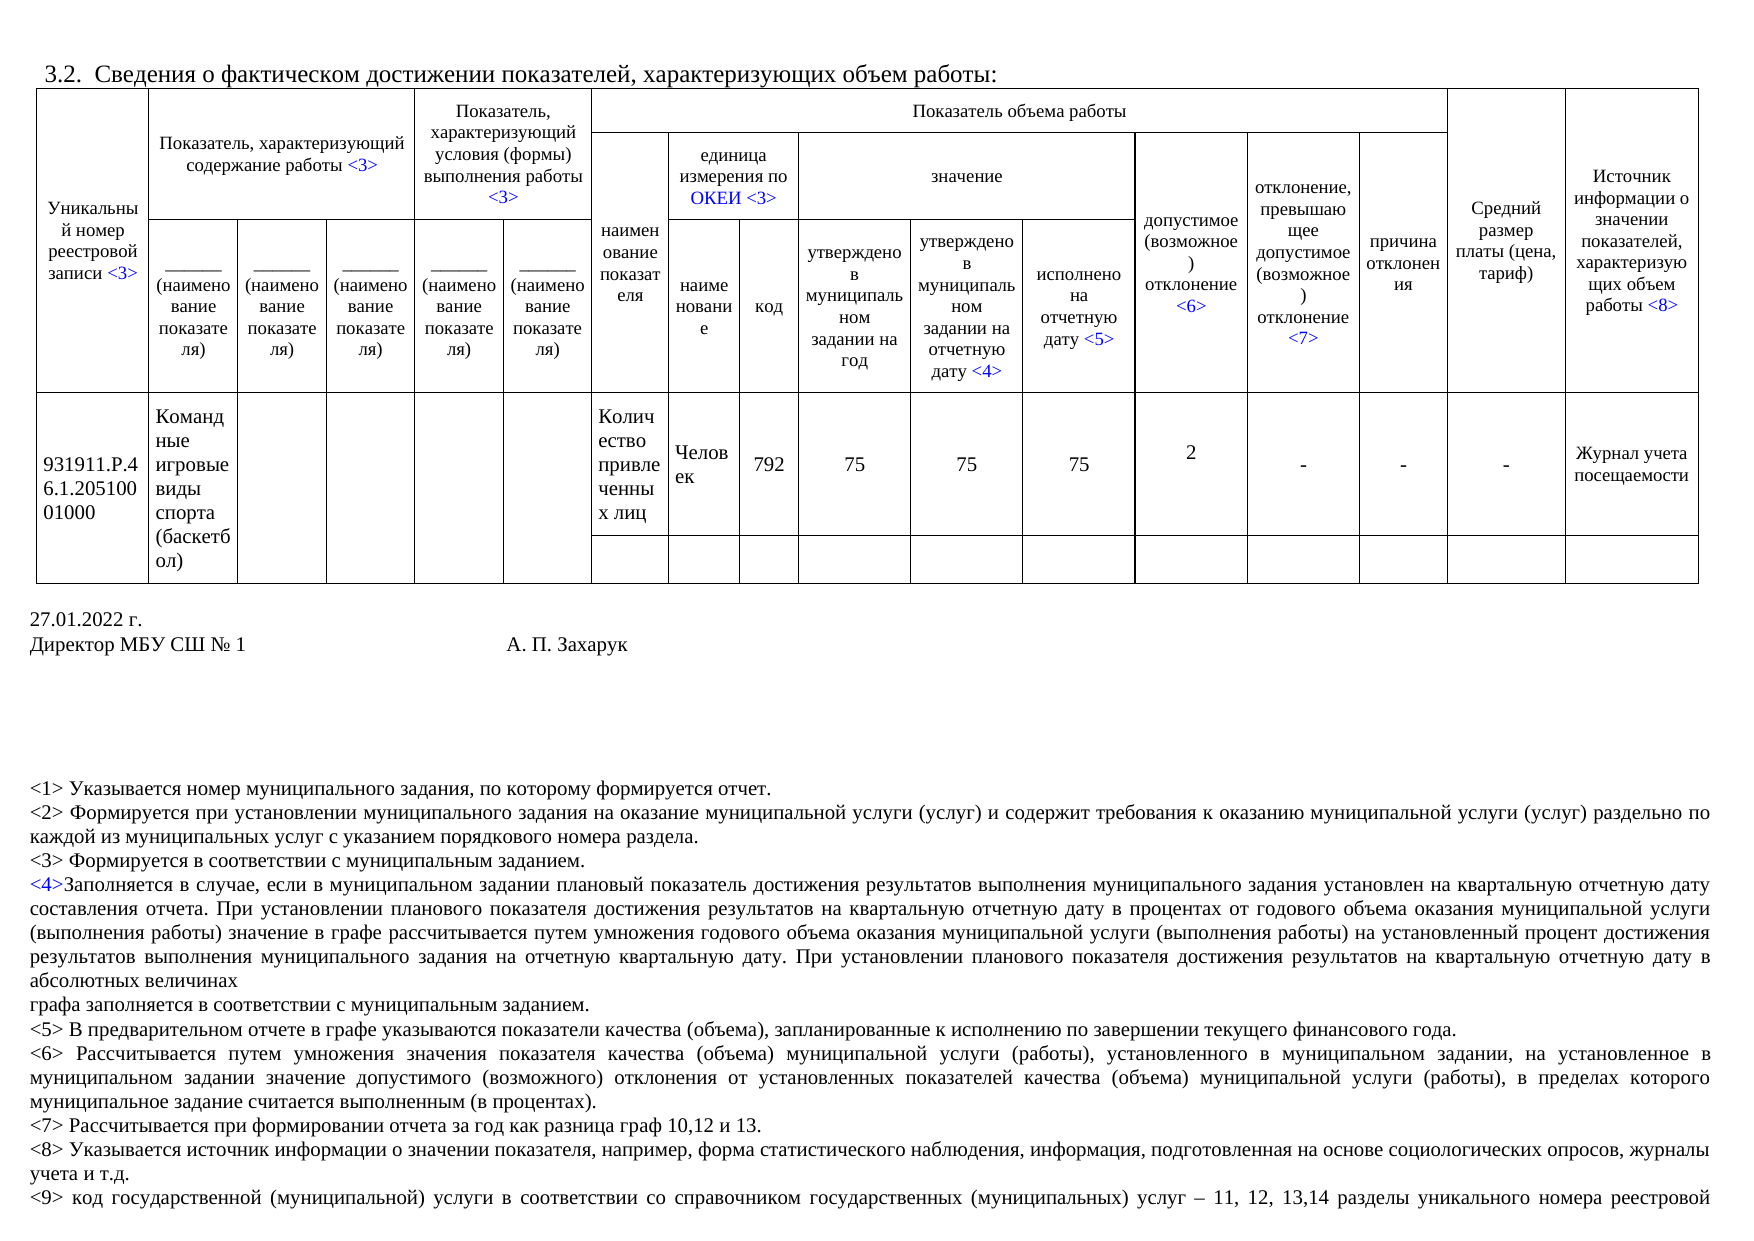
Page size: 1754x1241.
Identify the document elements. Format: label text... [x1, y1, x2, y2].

table_cell 75 [911, 393, 1022, 534]
table_cell ______ (наименование показателя) [415, 220, 503, 392]
table_cell [1448, 536, 1565, 583]
table_cell отклонение, превышающее допустимое (возможное) отклонение <7> [1248, 133, 1359, 392]
table_cell наименование показателя [592, 133, 668, 392]
table_cell - [1448, 393, 1565, 534]
table_cell утверждено в муниципальном задании на отчетную дату <4> [911, 220, 1022, 392]
table_cell Журнал учета посещаемости [1566, 393, 1698, 534]
table_cell код [740, 220, 798, 392]
table_cell значение [799, 133, 1134, 219]
table_cell Человек [669, 393, 739, 534]
table_cell ______ (наименование показателя) [327, 220, 414, 392]
table_header Показатель, характеризующий условия (формы) выполнения работы <3> [415, 89, 591, 219]
table_cell [1566, 536, 1698, 583]
table_cell [1023, 536, 1134, 583]
table_cell [1136, 536, 1247, 583]
table_header Источник информации о значении показателей, характеризующих объем работы <8> [1566, 89, 1698, 392]
table_cell - [1248, 393, 1359, 534]
table_cell [1360, 536, 1447, 583]
table_header Средний размер платы (цена, тариф) [1448, 89, 1565, 392]
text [29, 1185, 1713, 1209]
text <2> Формируется при установлении муниципального задания на оказание муниципальной услуги (услуг) и содержит требования к оказанию муниципальной услуги (услуг) раздельно по каждой из муниципальных услуг с указанием порядкового номера раздела. [29, 800, 1713, 848]
text <7> Рассчитывается при формировании отчета за год как разница граф 10,12 и 13. [29, 1113, 1713, 1137]
table_cell [911, 536, 1022, 583]
table_cell [669, 536, 739, 583]
text <4>Заполняется в случае, если в муниципальном задании плановый показатель достижения результатов выполнения муниципального задания установлен на квартальную отчетную дату составления отчета. При установлении планового показателя достижения результатов на квартальную отчетную дату в процентах от годового объема оказания муниципальной услуги (выполнения работы) значение в графе рассчитывается путем умножения годового объема оказания муниципальной услуги (выполнения работы) на установленный процент достижения результатов выполнения муниципального задания на отчетную квартальную дату. При установлении планового показателя достижения результатов на квартальную отчетную дату в абсолютных величинах [29, 872, 1713, 992]
text <5> В предварительном отчете в графе указываются показатели качества (объема), запланированные к исполнению по завершении текущего финансового года. [29, 1016, 1713, 1041]
table_cell [327, 393, 414, 583]
text <6> Рассчитывается путем умножения значения показателя качества (объема) муниципальной услуги (работы), установленного в муниципальном задании, на установленное в муниципальном задании значение допустимого (возможного) отклонения от установленных показателей качества (объема) муниципальной услуги (работы), в пределах которого муниципальное задание считается выполненным (в процентах). [29, 1041, 1713, 1113]
table_cell исполнено на отчетную дату <5> [1023, 220, 1134, 392]
text <8> Указывается источник информации о значении показателя, например, форма статистического наблюдения, информация, подготовленная на основе социологических опросов, журналы учета и т.д. [29, 1137, 1713, 1185]
table_cell ______ (наименование показателя) [149, 220, 237, 392]
table_cell [415, 393, 503, 583]
table_header Показатель объема работы [592, 89, 1447, 132]
text 27.01.2022 г. [29, 607, 1713, 631]
table_cell 75 [1023, 393, 1134, 534]
table_cell допустимое (возможное) отклонение <6> [1136, 133, 1247, 392]
table_header Уникальный номер реестровой записи <3> [37, 89, 148, 392]
table_cell 2 [1136, 393, 1247, 534]
table_header Показатель, характеризующий содержание работы <3> [149, 89, 414, 219]
table_cell [504, 393, 591, 583]
table_cell - [1360, 393, 1447, 534]
table_cell [799, 536, 910, 583]
table_cell [592, 536, 668, 583]
table_cell [1248, 536, 1359, 583]
text графа заполняется в соответствии с муниципальным заданием. [29, 992, 1713, 1016]
table_cell [740, 536, 798, 583]
table_cell [238, 393, 326, 583]
table_cell 792 [740, 393, 798, 534]
text 3.2. Сведения о фактическом достижении показателей, характеризующих объем работы: [44, 59, 1713, 88]
text <1> Указывается номер муниципального задания, по которому формируется отчет. [29, 776, 1713, 800]
table_cell ______ (наименование показателя) [238, 220, 326, 392]
table_cell утверждено в муниципальном задании на год [799, 220, 910, 392]
table_cell 75 [799, 393, 910, 534]
table_cell 931911.Р.46.1.20510001000 [37, 393, 148, 583]
table_cell ______ (наименование показателя) [504, 220, 591, 392]
table_cell наименование [669, 220, 739, 392]
table_cell Командные игровые виды спорта (баскетбол) [149, 393, 237, 583]
table_cell единица измерения по ОКЕИ <3> [669, 133, 798, 219]
table_cell Количество привлеченных лиц [592, 393, 668, 534]
text <3> Формируется в соответствии с муниципальным заданием. [29, 848, 1713, 872]
text Директор МБУ СШ № 1 А. П. Захарук [29, 631, 1713, 656]
table_cell причина отклонения [1360, 133, 1447, 392]
